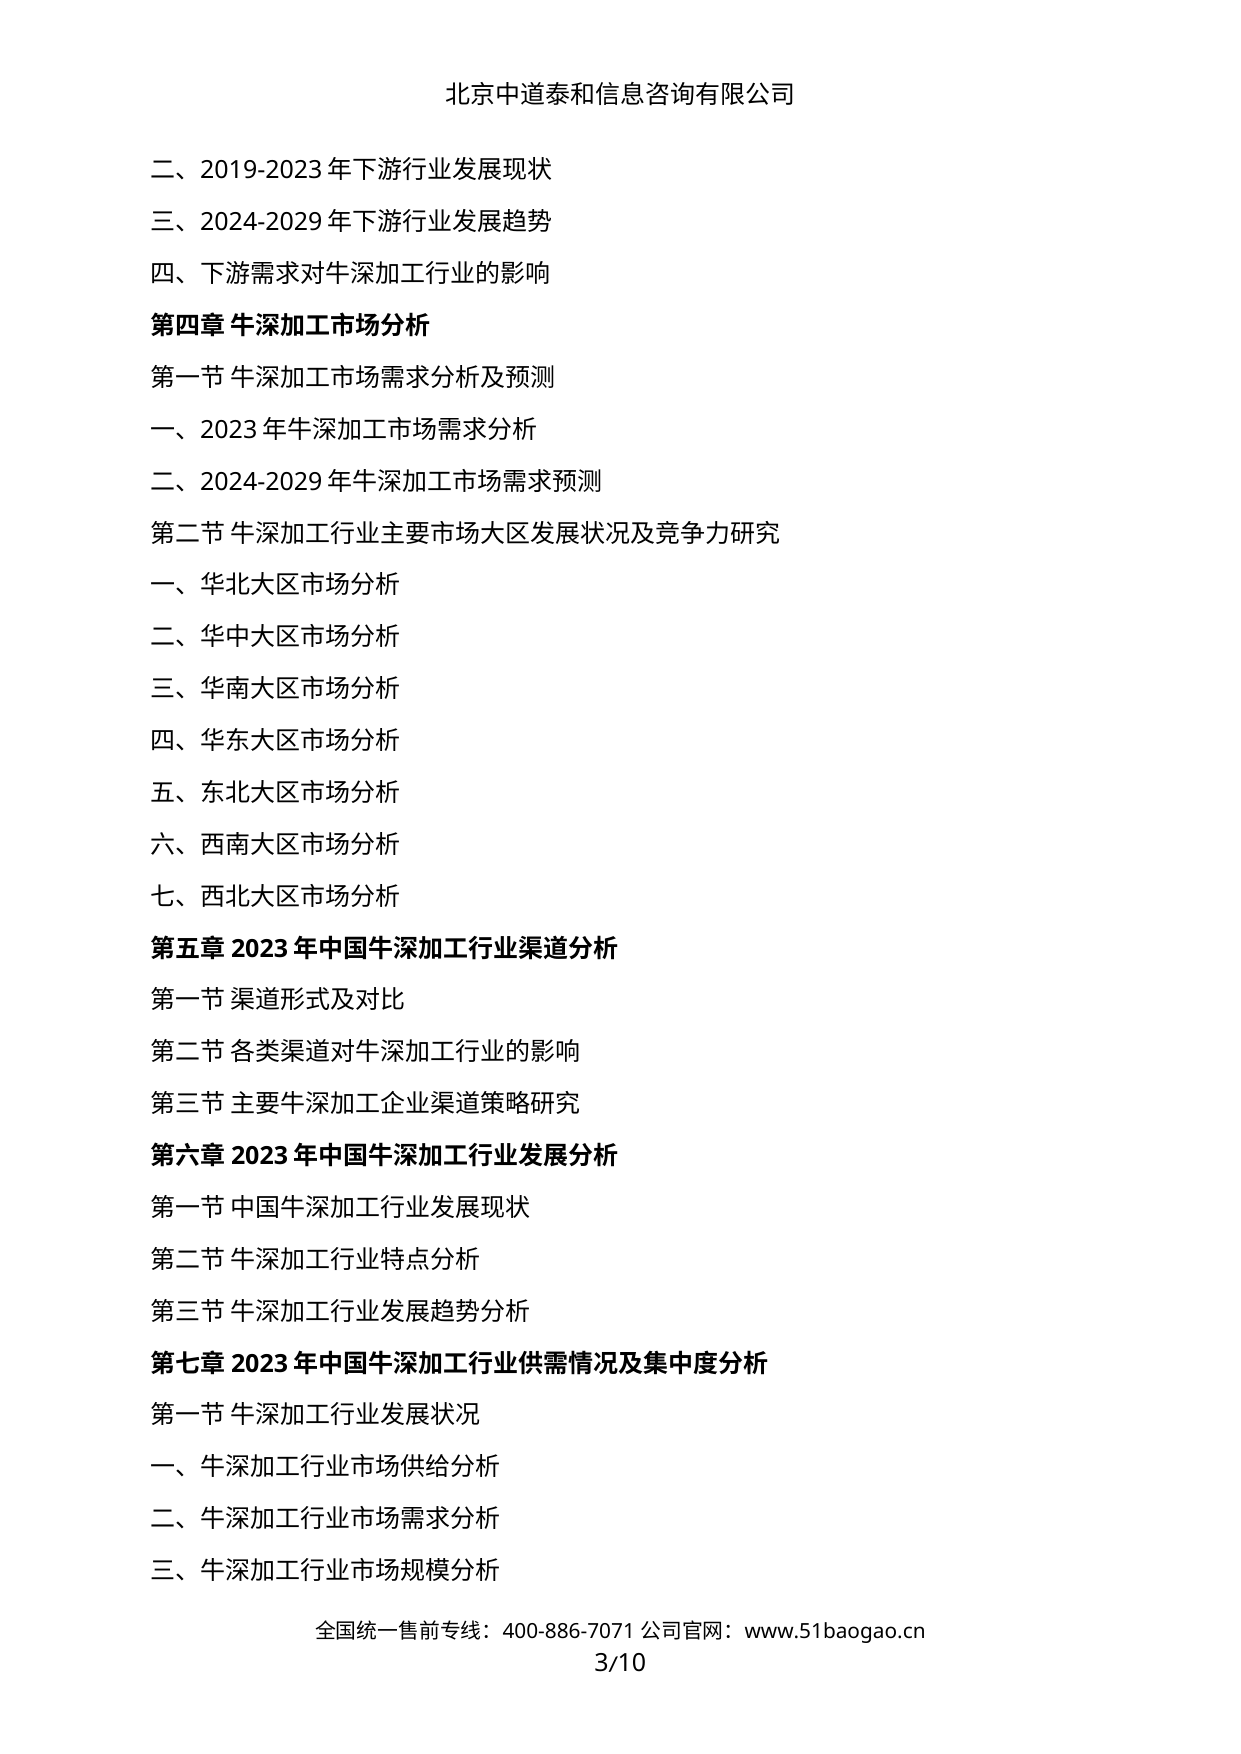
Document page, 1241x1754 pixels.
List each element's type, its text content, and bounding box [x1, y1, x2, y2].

text 二、2024-2029年牛深加工市场需求预测 [150, 461, 1090, 497]
text 五、东北大区市场分析 [150, 772, 1090, 809]
text 四、下游需求对牛深加工行业的影响 [150, 254, 1090, 290]
text 第三节 牛深加工行业发展趋势分析 [150, 1291, 1090, 1327]
text 第五章 2023年中国牛深加工行业渠道分析 [150, 928, 1090, 964]
text 二、华中大区市场分析 [150, 617, 1090, 653]
text 三、牛深加工行业市场规模分析 [150, 1551, 1090, 1587]
text 第三节 主要牛深加工企业渠道策略研究 [150, 1084, 1090, 1120]
text 第一节 渠道形式及对比 [150, 980, 1090, 1016]
text 第一节 牛深加工行业发展状况 [150, 1395, 1090, 1431]
text 第一节 牛深加工市场需求分析及预测 [150, 357, 1090, 394]
text 三、2024-2029年下游行业发展趋势 [150, 202, 1090, 238]
text 六、西南大区市场分析 [150, 824, 1090, 861]
text 第六章 2023年中国牛深加工行业发展分析 [150, 1136, 1090, 1172]
text 第四章 牛深加工市场分析 [150, 306, 1090, 342]
text 三、华南大区市场分析 [150, 669, 1090, 705]
text 一、华北大区市场分析 [150, 565, 1090, 601]
text 二、2019-2023年下游行业发展现状 [150, 150, 1090, 186]
text 第七章 2023年中国牛深加工行业供需情况及集中度分析 [150, 1343, 1090, 1379]
text 七、西北大区市场分析 [150, 876, 1090, 912]
text 第二节 各类渠道对牛深加工行业的影响 [150, 1032, 1090, 1068]
text 第二节 牛深加工行业主要市场大区发展状况及竞争力研究 [150, 513, 1090, 549]
text 第二节 牛深加工行业特点分析 [150, 1239, 1090, 1276]
text 一、2023年牛深加工市场需求分析 [150, 409, 1090, 446]
text 四、华东大区市场分析 [150, 721, 1090, 757]
text 二、牛深加工行业市场需求分析 [150, 1499, 1090, 1535]
text 第一节 中国牛深加工行业发展现状 [150, 1187, 1090, 1224]
text 一、牛深加工行业市场供给分析 [150, 1447, 1090, 1483]
